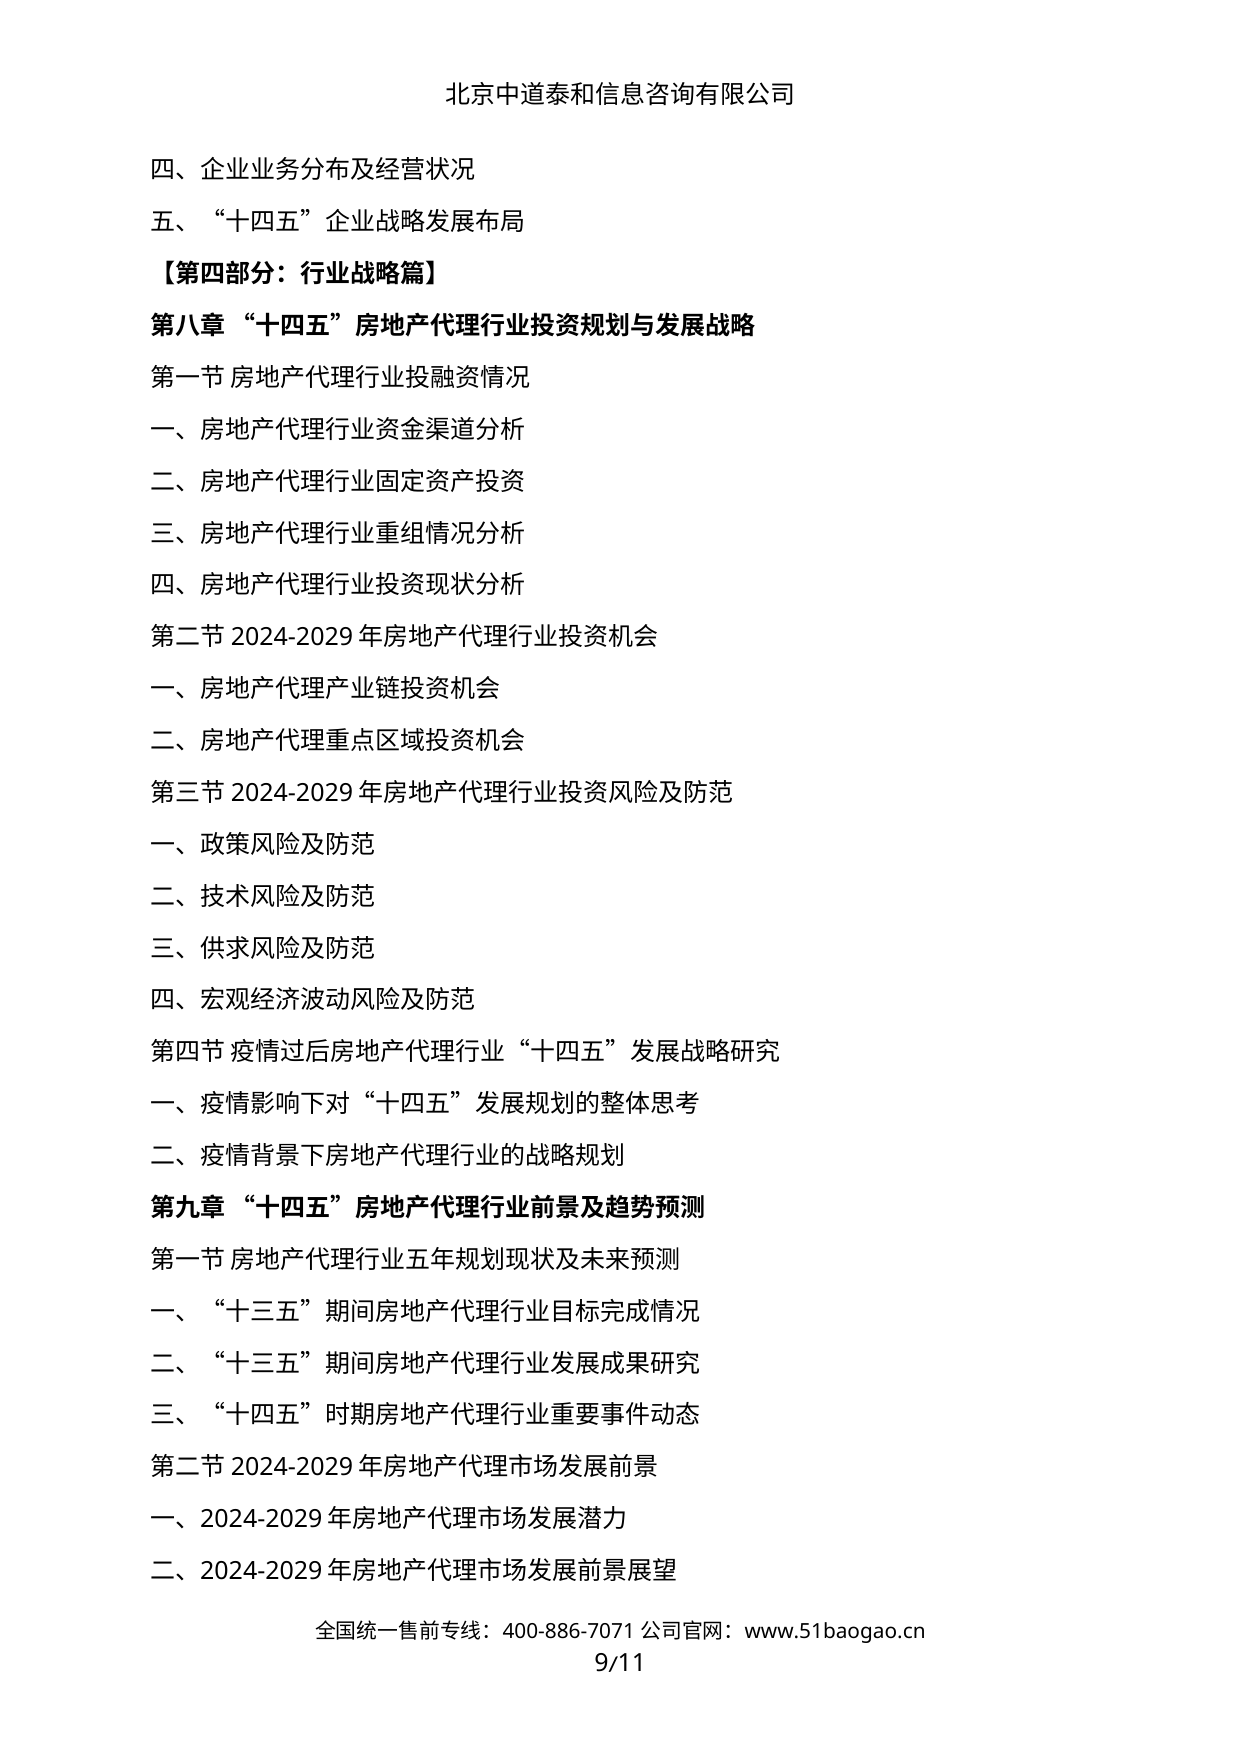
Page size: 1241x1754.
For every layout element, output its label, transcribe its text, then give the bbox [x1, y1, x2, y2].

text 第三节 2024-2029年房地产代理行业投资风险及防范 [150, 772, 1090, 809]
text 三、房地产代理行业重组情况分析 [150, 513, 1090, 549]
text 五、“十四五”企业战略发展布局 [150, 202, 1090, 238]
text 第四节 疫情过后房地产代理行业“十四五”发展战略研究 [150, 1032, 1090, 1068]
text 四、宏观经济波动风险及防范 [150, 980, 1090, 1016]
text 一、2024-2029年房地产代理市场发展潜力 [150, 1499, 1090, 1535]
text 一、疫情影响下对“十四五”发展规划的整体思考 [150, 1084, 1090, 1120]
text 一、房地产代理产业链投资机会 [150, 669, 1090, 705]
text 二、2024-2029年房地产代理市场发展前景展望 [150, 1551, 1090, 1587]
text 一、政策风险及防范 [150, 824, 1090, 861]
text 【第四部分：行业战略篇】 [150, 254, 1090, 290]
text 二、技术风险及防范 [150, 876, 1090, 912]
text 第八章 “十四五”房地产代理行业投资规划与发展战略 [150, 306, 1090, 342]
text 一、房地产代理行业资金渠道分析 [150, 409, 1090, 446]
text 二、“十三五”期间房地产代理行业发展成果研究 [150, 1343, 1090, 1379]
text 三、“十四五”时期房地产代理行业重要事件动态 [150, 1395, 1090, 1431]
text 二、房地产代理行业固定资产投资 [150, 461, 1090, 497]
text 二、疫情背景下房地产代理行业的战略规划 [150, 1136, 1090, 1172]
text 第二节 2024-2029年房地产代理市场发展前景 [150, 1447, 1090, 1483]
text 第一节 房地产代理行业投融资情况 [150, 357, 1090, 394]
text 第九章 “十四五”房地产代理行业前景及趋势预测 [150, 1187, 1090, 1224]
text 二、房地产代理重点区域投资机会 [150, 721, 1090, 757]
text 四、房地产代理行业投资现状分析 [150, 565, 1090, 601]
text 一、“十三五”期间房地产代理行业目标完成情况 [150, 1291, 1090, 1327]
text 三、供求风险及防范 [150, 928, 1090, 964]
text 第一节 房地产代理行业五年规划现状及未来预测 [150, 1239, 1090, 1276]
text 第二节 2024-2029年房地产代理行业投资机会 [150, 617, 1090, 653]
text 四、企业业务分布及经营状况 [150, 150, 1090, 186]
